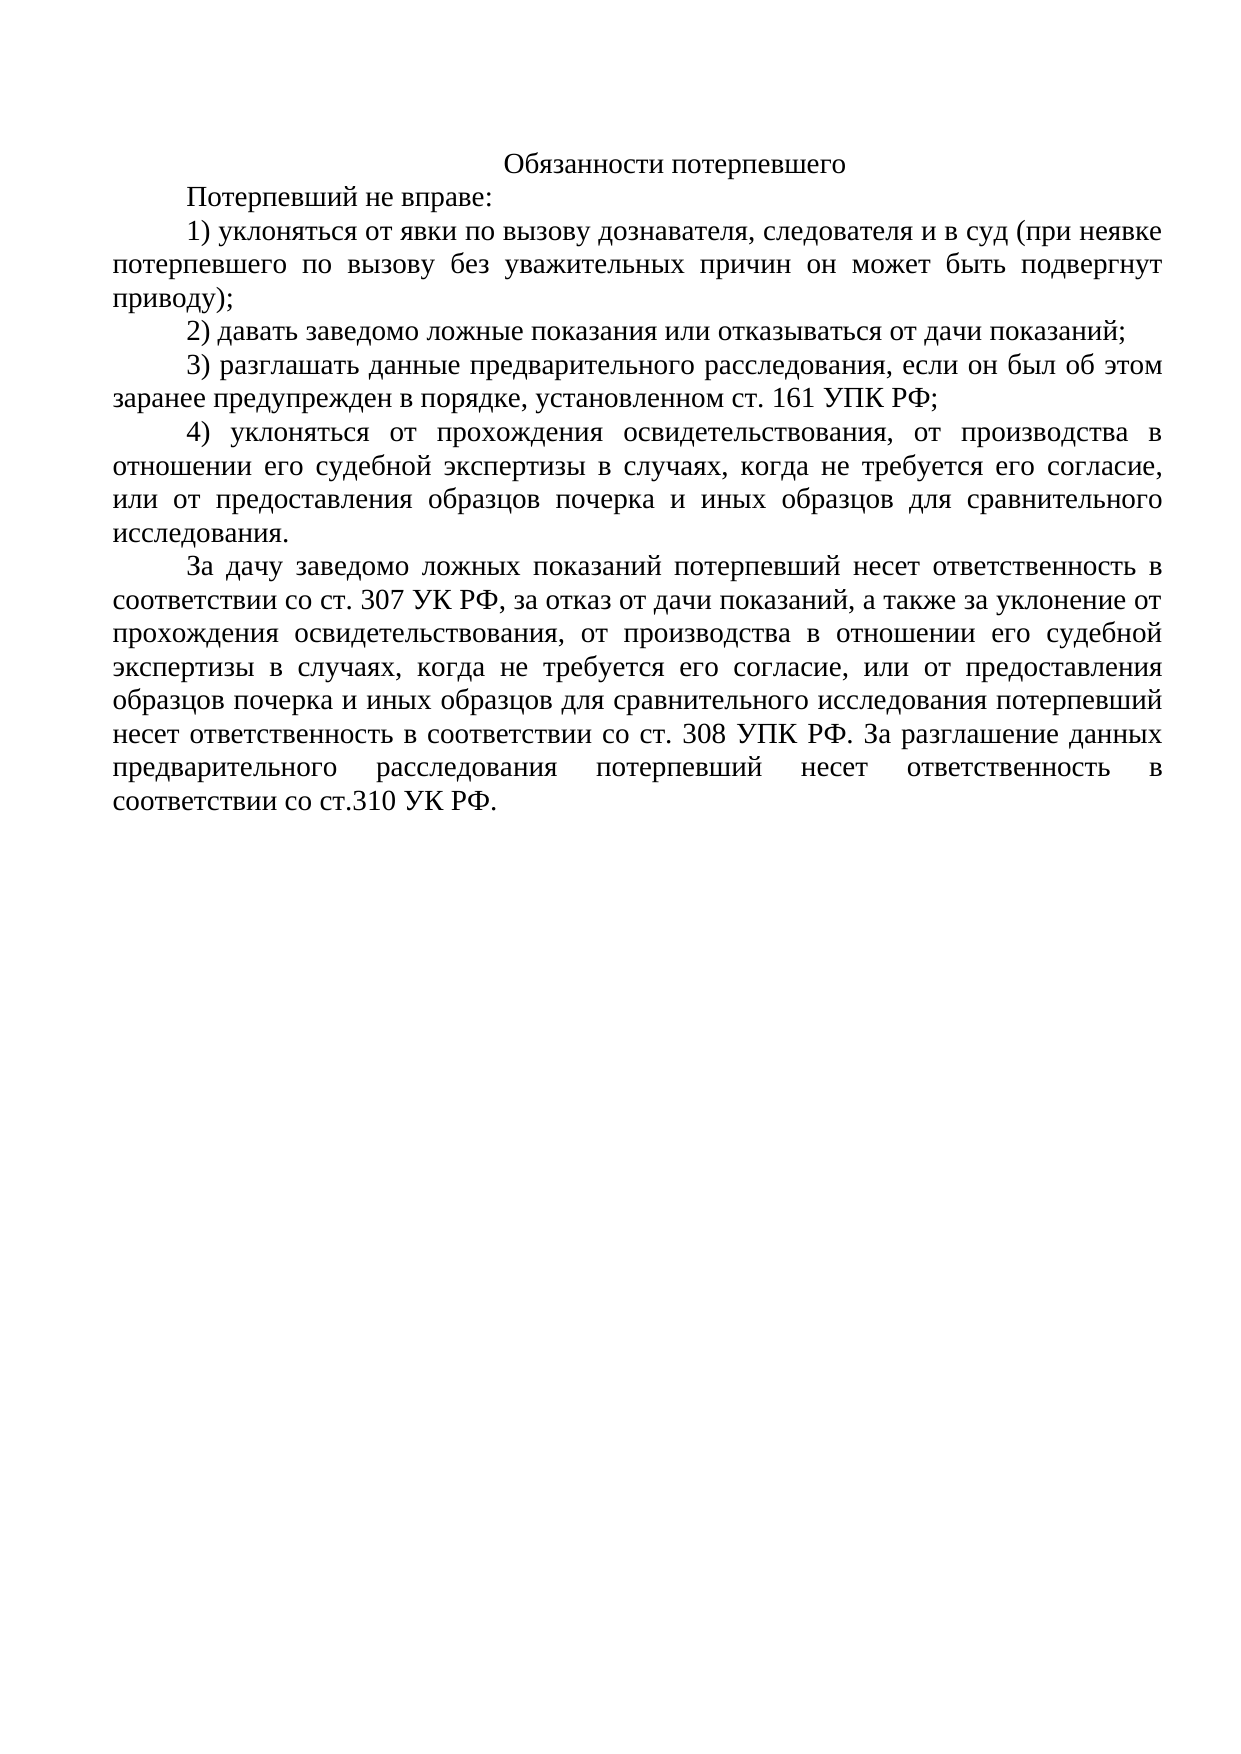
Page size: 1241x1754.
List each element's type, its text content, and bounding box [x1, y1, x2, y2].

text 4) уклоняться от прохождения освидетельствования, от производства в отношении его судебной экспертизы в случаях, когда не требуется его согласие, или от предоставления образцов почерка и иных образцов для сравнительного исследования. [112, 414, 1163, 548]
text 2) давать заведомо ложные показания или отказываться от дачи показаний; [112, 313, 1163, 347]
text 3) разглашать данные предварительного расследования, если он был об этом заранее предупрежден в порядке, установленном ст. 161 УПК РФ; [112, 347, 1163, 414]
text За дачу заведомо ложных показаний потерпевший несет ответственность в соответствии со ст. 307 УК РФ, за отказ от дачи показаний, а также за уклонение от прохождения освидетельствования, от производства в отношении его судебной экспертизы в случаях, когда не требуется его согласие, или от предоставления образцов почерка и иных образцов для сравнительного исследования потерпевший несет ответственность в соответствии со ст. 308 УПК РФ. За разглашение данных предварительного расследования потерпевший несет ответственность в соответствии со ст.310 УК РФ. [112, 548, 1163, 817]
text 1) уклоняться от явки по вызову дознавателя, следователя и в суд (при неявке потерпевшего по вызову без уважительных причин он может быть подвергнут приводу); [112, 213, 1163, 313]
text Обязанности потерпевшего [112, 146, 1163, 179]
text Потерпевший не вправе: [112, 179, 1163, 213]
